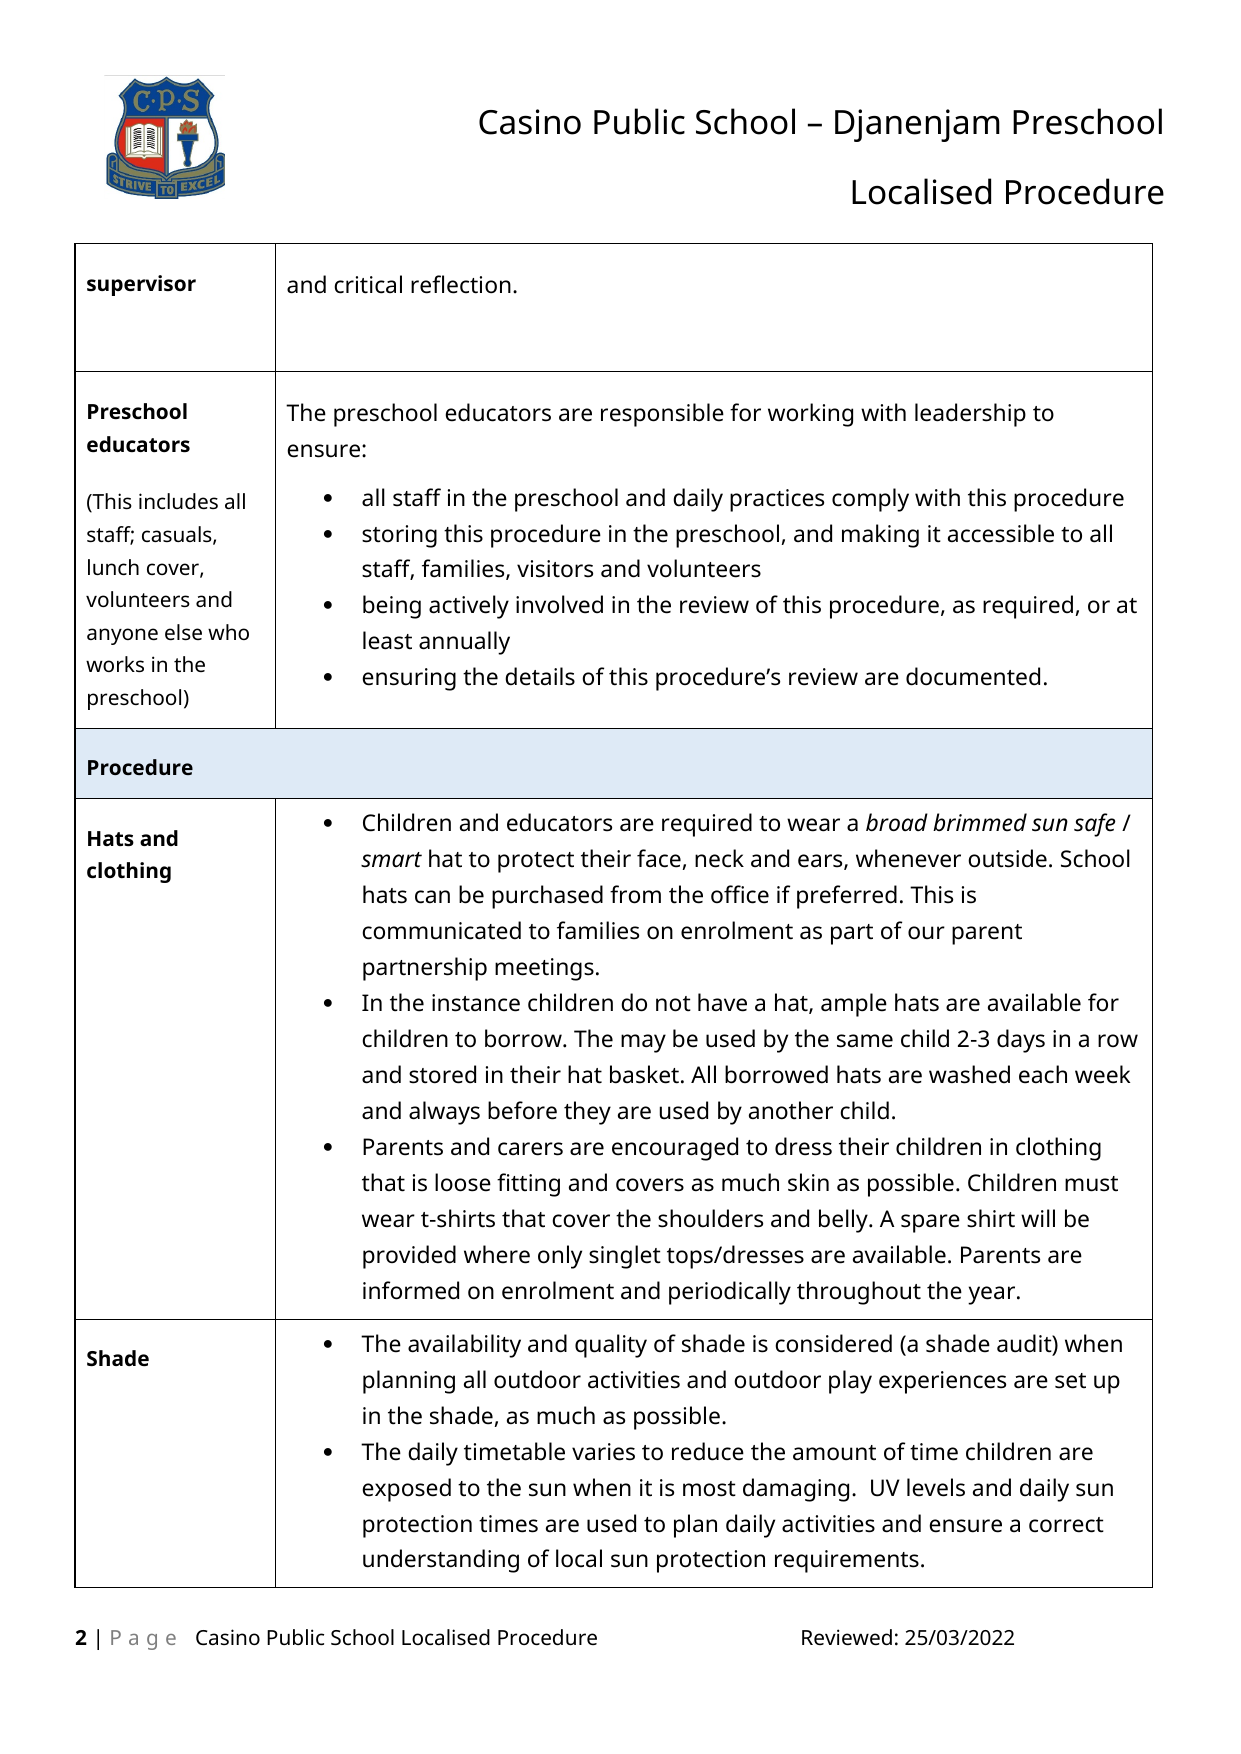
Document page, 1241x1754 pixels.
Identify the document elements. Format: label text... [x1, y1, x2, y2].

table_cell Children and educators are required to wear a broad brimmed sun safe / smart hat to protect their face, neck and ears, whenever outside. School hats can be purchased from the office if preferred. This is communicated to families on enrolment as part of our parent partnership meetings. In the instance children do not have a hat, ample hats are available for children to borrow. The may be used by the same child 2-3 days in a row and stored in their hat basket. All borrowed hats are washed each week and always before they are used by another child. Parents and carers are encouraged to dress their children in clothing that is loose fitting and covers as much skin as possible. Children must wear t-shirts that cover the shoulders and belly. A spare shirt will be provided where only singlet tops/dresses are available. Parents are informed on enrolment and periodically throughout the year. [276, 799, 1152, 1318]
table_cell Hats and clothing [76, 799, 275, 1318]
table_cell Procedure [76, 729, 1152, 798]
table_cell Preschool supervisor [76, 244, 275, 371]
table_cell Shade [76, 1320, 275, 1587]
table_cell The preschool educators are responsible for working with leadership to ensure: all staff in the preschool and daily practices comply with this procedure storing this procedure in the preschool, and making it accessible to all staff, families, visitors and volunteers being actively involved in the review of this procedure, as required, or at least annually ensuring the details of this procedure’s review are documented. [276, 372, 1152, 727]
table_cell Preschool educators (This includes all staff; casuals, lunch cover, volunteers and anyone else who works in the preschool) [76, 372, 275, 727]
picture [103, 75, 225, 198]
